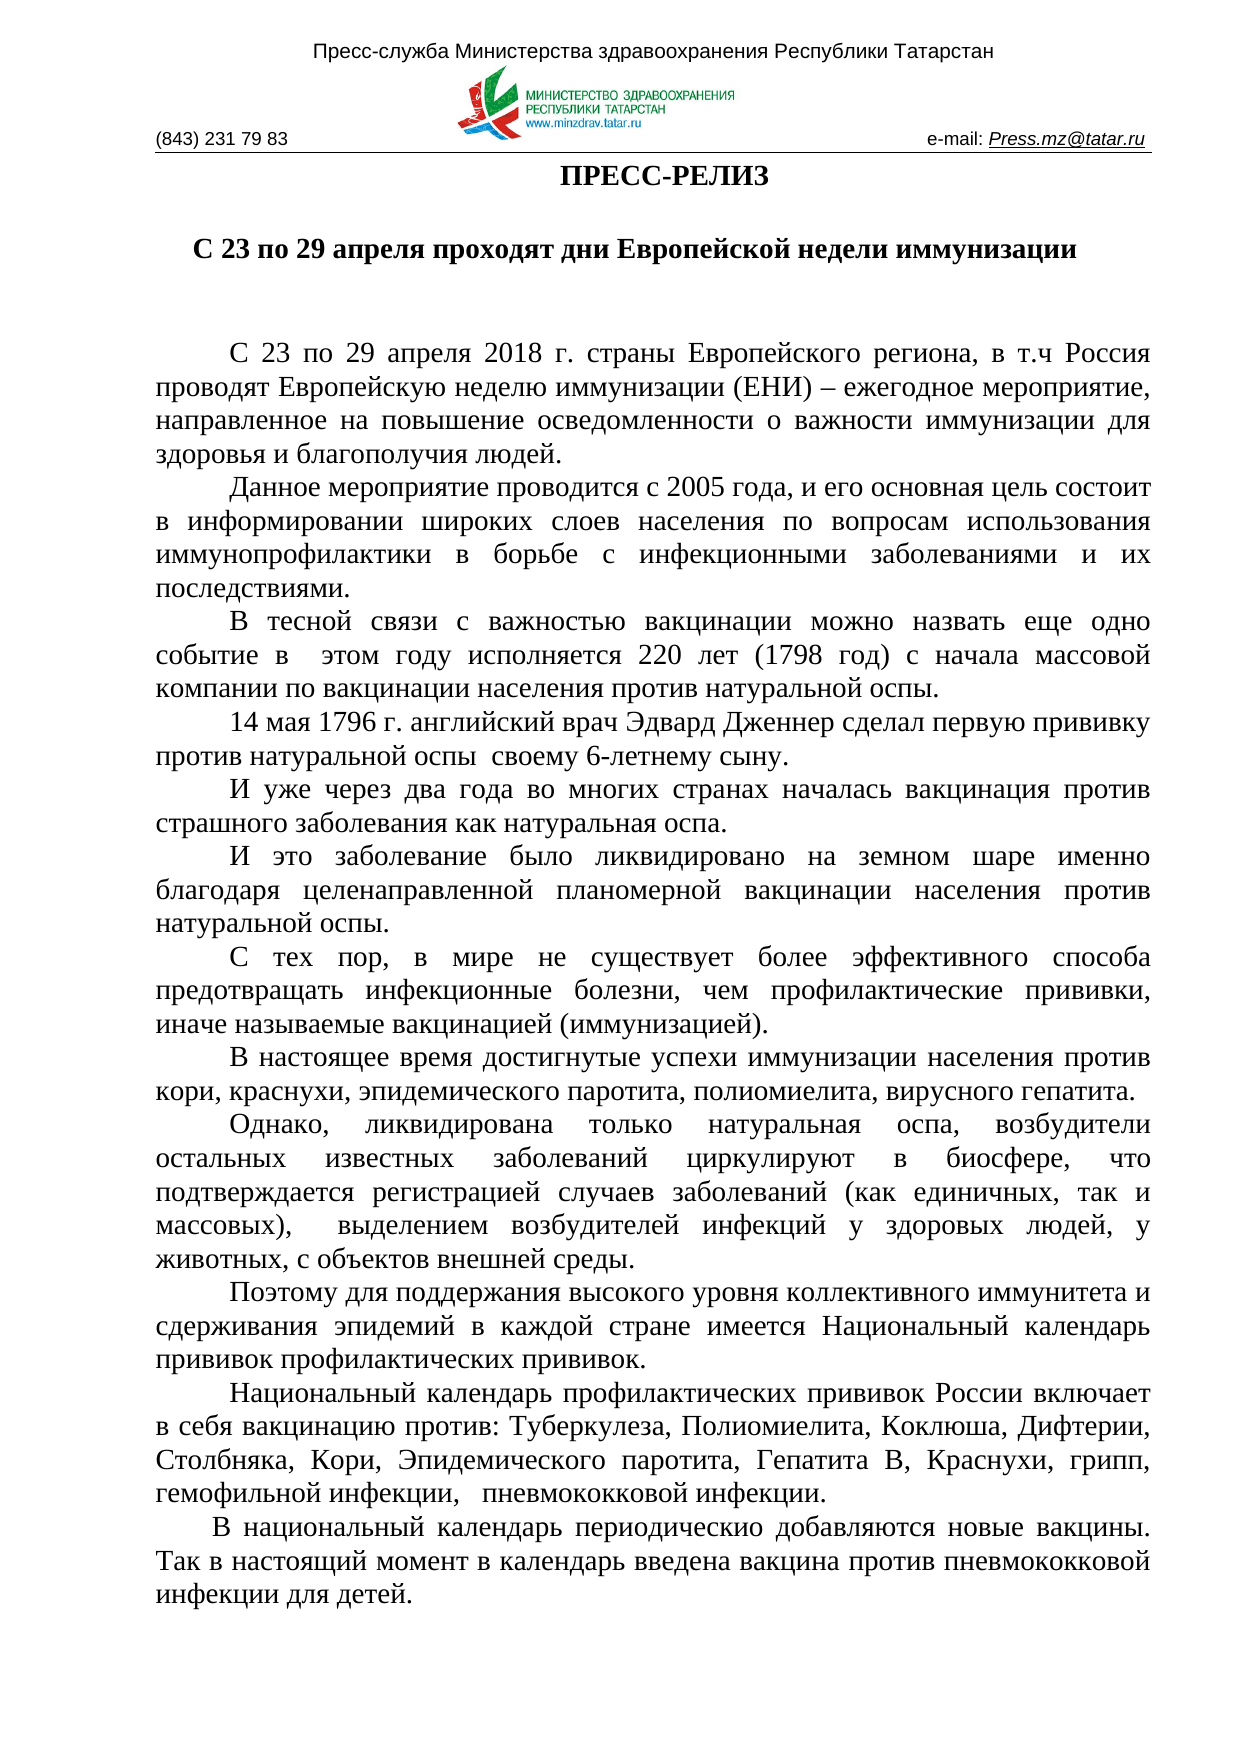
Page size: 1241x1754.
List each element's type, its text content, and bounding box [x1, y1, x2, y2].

text С 23 по 29 апреля 2018 г. страны Европейского региона, в т.ч Россия проводят Европейскую неделю иммунизации (ЕНИ) – ежегодное мероприятие, направленное на повышение осведомленности о важности иммунизации для здоровья и благополучия людей. [155, 335, 1152, 469]
text И уже через два года во многих странах началась вакцинация против страшного заболевания как натуральная оспа. [155, 771, 1152, 838]
text В настоящее время достигнутые успехи иммунизации населения против кори, краснухи, эпидемического паротита, полиомиелита, вирусного гепатита. [155, 1039, 1152, 1107]
text С 23 по 29 апреля проходят дни Европейской недели иммунизации [118, 232, 1152, 265]
text И это заболевание было ликвидировано на земном шаре именно благодаря целенаправленной планомерной вакцинации населения против натуральной оспы. [155, 838, 1152, 939]
text Однако, ликвидирована только натуральная оспа, возбудители остальных известных заболеваний циркулируют в биосфере, что подтверждается регистрацией случаев заболеваний (как единичных, так и массовых), выделением возбудителей инфекций у здоровых людей, у животных, с объектов внешней среды. [155, 1107, 1152, 1274]
text 14 мая 1796 г. английский врач Эдвард Дженнер сделал первую прививку против натуральной оспы своему 6-летнему сыну. [155, 704, 1152, 771]
text Национальный календарь профилактических прививок России включает в себя вакцинацию против: Туберкулеза, Полиомиелита, Коклюша, Дифтерии, Столбняка, Кори, Эпидемического паротита, Гепатита В, Краснухи, грипп, гемофильной инфекции, пневмококковой инфекции. [155, 1375, 1152, 1509]
picture [449, 62, 742, 146]
text ПРЕСС-РЕЛИЗ [118, 158, 1152, 192]
text Поэтому для поддержания высокого уровня коллективного иммунитета и сдерживания эпидемий в каждой стране имеется Национальный календарь прививок профилактических прививок. [155, 1274, 1152, 1375]
text Данное мероприятие проводится с 2005 года, и его основная цель состоит в информировании широких слоев населения по вопросам использования иммунопрофилактики в борьбе с инфекционными заболеваниями и их последствиями. [155, 469, 1152, 603]
text В национальный календарь периодическио добавляются новые вакцины. Так в настоящий момент в календарь введена вакцина против пневмококковой инфекции для детей. [155, 1509, 1152, 1610]
text В тесной связи с важностью вакцинации можно назвать еще одно событие в этом году исполняется 220 лет (1798 год) с начала массовой компании по вакцинации населения против натуральной оспы. [155, 603, 1152, 704]
text С тех пор, в мире не существует более эффективного способа предотвращать инфекционные болезни, чем профилактические прививки, иначе называемые вакцинацией (иммунизацией). [155, 939, 1152, 1039]
